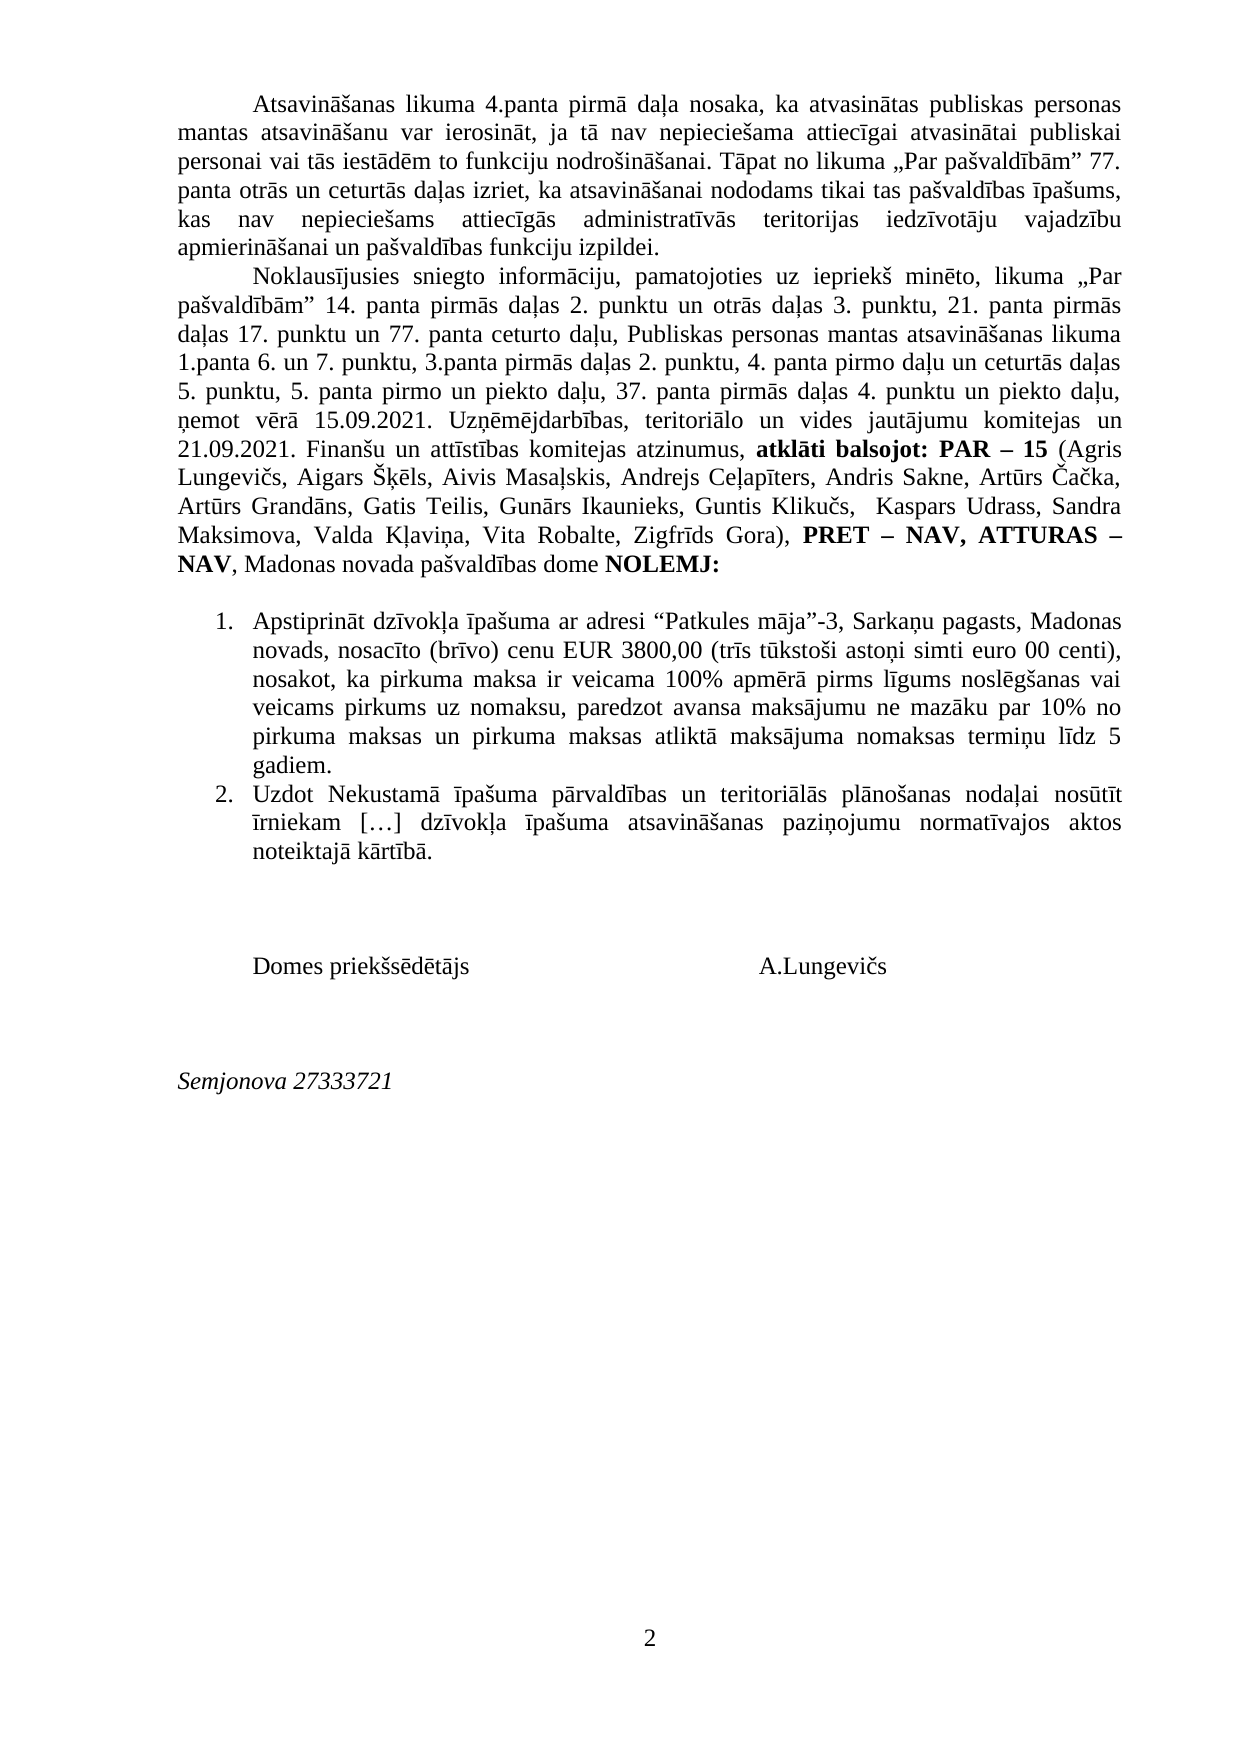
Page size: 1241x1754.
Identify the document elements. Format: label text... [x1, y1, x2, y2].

list Uzdot Nekustamā īpašuma pārvaldības un teritoriālās plānošanas nodaļai nosūtīt īrniekam […] dzīvokļa īpašuma atsavināšanas paziņojumu normatīvajos aktos noteiktajā kārtībā. [215, 779, 1122, 865]
list Domes priekšsēdētājs A.Lungevičs [252, 951, 1122, 980]
text Atsavināšanas likuma 4.panta pirmā daļa nosaka, ka atvasinātas publiskas personas mantas atsavināšanu var ierosināt, ja tā nav nepieciešama attiecīgai atvasinātai publiskai personai vai tās iestādēm to funkciju nodrošināšanai. Tāpat no likuma „Par pašvaldībām” 77. panta otrās un ceturtās daļas izriet, ka atsavināšanai nododams tikai tas pašvaldības īpašums, kas nav nepieciešams attiecīgās administratīvās teritorijas iedzīvotāju vajadzību apmierināšanai un pašvaldības funkciju izpildei. [177, 89, 1122, 261]
text Noklausījusies sniegto informāciju, pamatojoties uz iepriekš minēto, likuma „Par pašvaldībām” 14. panta pirmās daļas 2. punktu un otrās daļas 3. punktu, 21. panta pirmās daļas 17. punktu un 77. panta ceturto daļu, Publiskas personas mantas atsavināšanas likuma 1.panta 6. un 7. punktu, 3.panta pirmās daļas 2. punktu, 4. panta pirmo daļu un ceturtās daļas 5. punktu, 5. panta pirmo un piekto daļu, 37. panta pirmās daļas 4. punktu un piekto daļu, ņemot vērā 15.09.2021. Uzņēmējdarbības, teritoriālo un vides jautājumu komitejas un 21.09.2021. Finanšu un attīstības komitejas atzinumus, atklāti balsojot: PAR – 15 (Agris Lungevičs, Aigars Šķēls, Aivis Masaļskis, Andrejs Ceļapīters, Andris Sakne, Artūrs Čačka, Artūrs Grandāns, Gatis Teilis, Gunārs Ikaunieks, Guntis Klikučs, Kaspars Udrass, Sandra Maksimova, Valda Kļaviņa, Vita Robalte, Zigfrīds Gora), PRET – NAV, ATTURAS – NAV, Madonas novada pašvaldības dome NOLEMJ: [177, 261, 1122, 577]
text Semjonova 27333721 [177, 1066, 1122, 1095]
list Apstiprināt dzīvokļa īpašuma ar adresi “Patkules māja”-3, Sarkaņu pagasts, Madonas novads, nosacīto (brīvo) cenu EUR 3800,00 (trīs tūkstoši astoņi simti euro 00 centi), nosakot, ka pirkuma maksa ir veicama 100% apmērā pirms līgums noslēgšanas vai veicams pirkums uz nomaksu, paredzot avansa maksājumu ne mazāku par 10% no pirkuma maksas un pirkuma maksas atliktā maksājuma nomaksas termiņu līdz 5 gadiem. [215, 606, 1122, 779]
